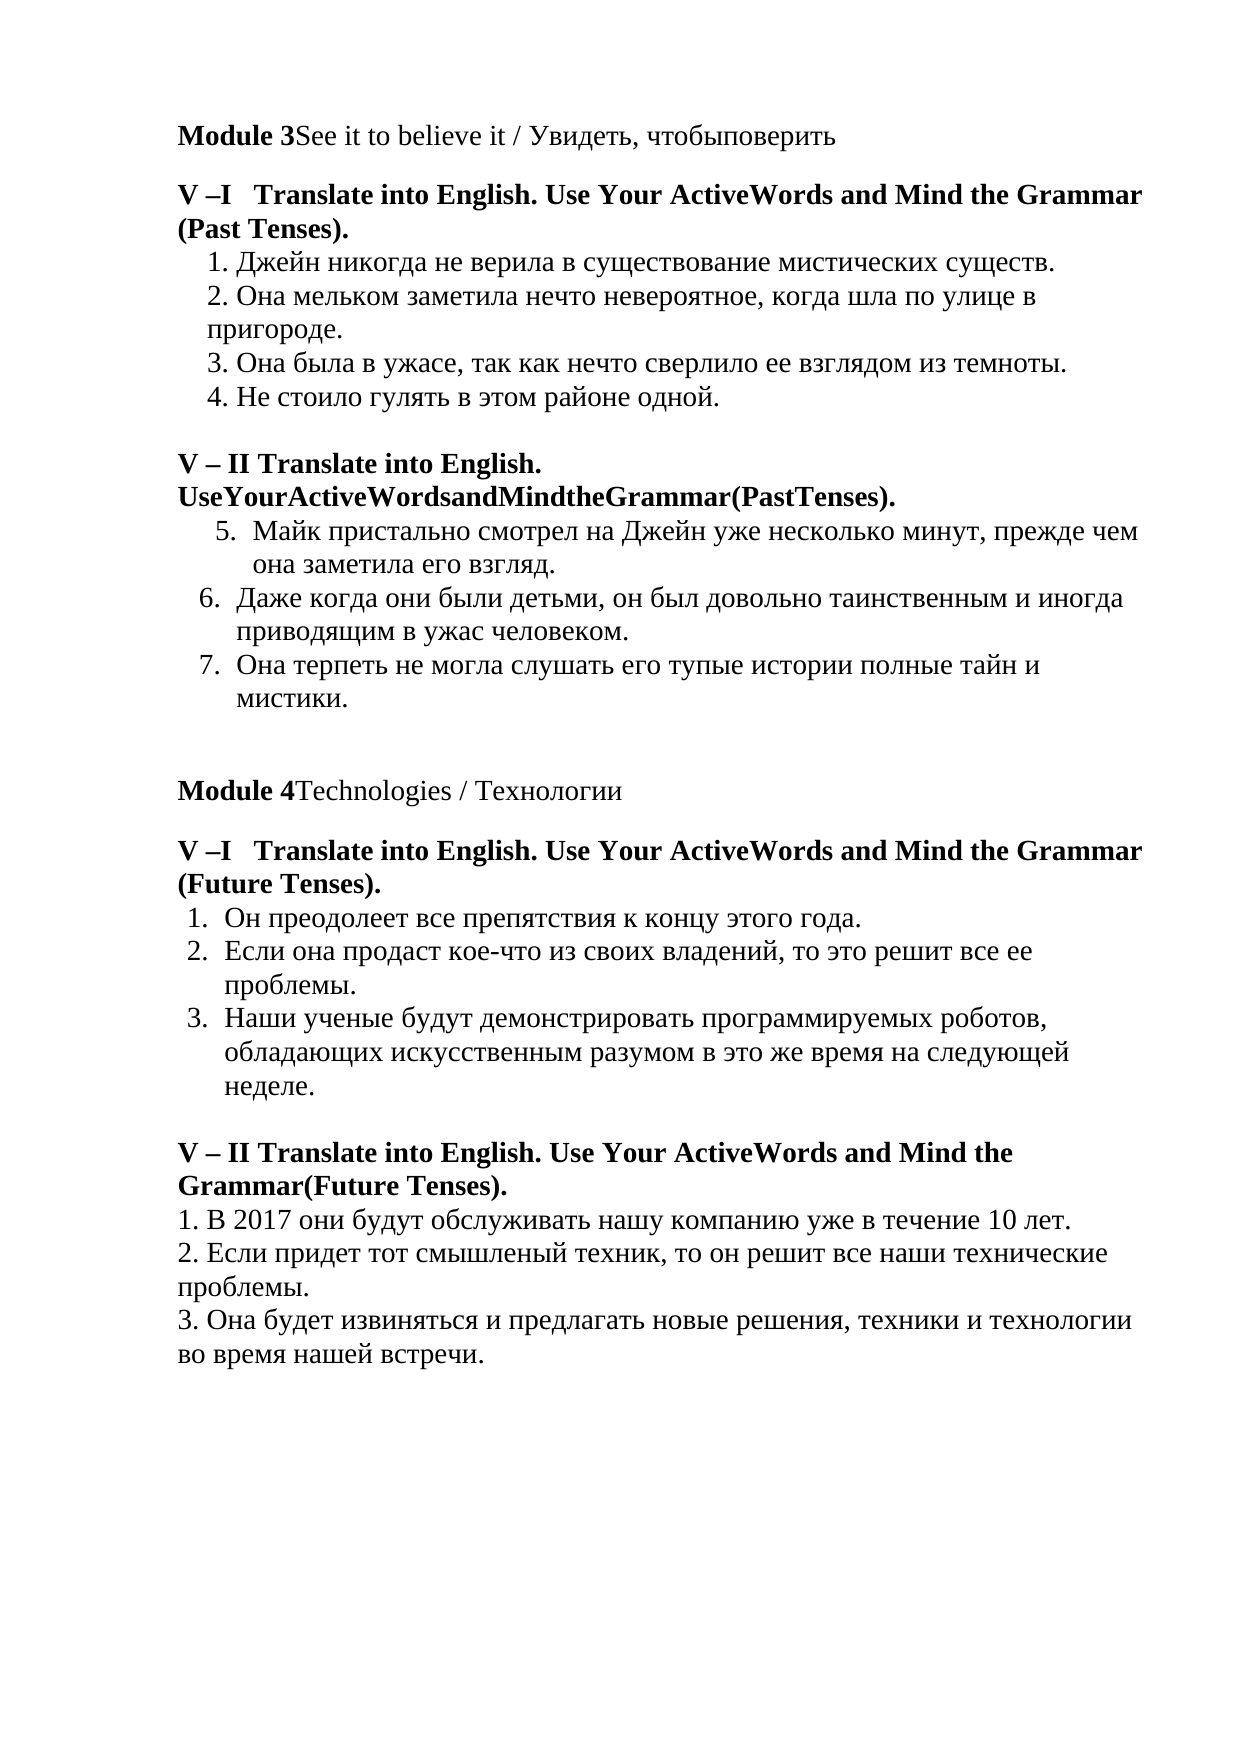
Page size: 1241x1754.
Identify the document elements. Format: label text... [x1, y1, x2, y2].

list Майк пристально смотрел на Джейн уже несколько минут, прежде чем она заметила его взгляд. [215, 513, 1152, 580]
text 2. Она мельком заметила нечто невероятное, когда шла по улице в пригороде. [207, 278, 1152, 345]
text Module 3See it to believe it / Увидеть, чтобыповерить [177, 118, 1152, 152]
list Если она продаст кое-что из своих владений, то это решит все ее проблемы. [187, 933, 1152, 1001]
text 4. Не стоило гулять в этом районе одной. [207, 379, 1152, 412]
text V –I Translate into English. Use Your ActiveWords and Mind the Grammar (Future Tenses). [177, 833, 1152, 900]
text V –I Translate into English. Use Your ActiveWords and Mind the Grammar (Past Tenses). [177, 177, 1152, 244]
text 3. Она будет извиняться и предлагать новые решения, техники и технологии во время нашей встречи. [177, 1302, 1152, 1369]
list Он преодолеет все препятствия к концу этого года. [187, 900, 1152, 933]
text 2. Если придет тот смышленый техник, то он решит все наши технические проблемы. [177, 1235, 1152, 1302]
text 1. В 2017 они будут обслуживать нашу компанию уже в течение 10 лет. [177, 1202, 1152, 1235]
list Она терпеть не могла слушать его тупые истории полные тайн и мистики. [199, 647, 1152, 714]
list Даже когда они были детьми, он был довольно таинственным и иногда приводящим в ужас человеком. [199, 580, 1152, 647]
text Module 4Technologies / Технологии [177, 773, 1152, 807]
list Наши ученые будут демонстрировать программируемых роботов, обладающих искусственным разумом в это же время на следующей неделе. [187, 1001, 1152, 1101]
text V – II Translate into English. UseYourActiveWordsandMindtheGrammar(PastTenses). [177, 446, 1152, 513]
text 1. Джейн никогда не верила в существование мистических существ. [207, 244, 1152, 278]
text 3. Она была в ужасе, так как нечто сверлило ее взглядом из темноты. [207, 345, 1152, 379]
text V – II Translate into English. Use Your ActiveWords and Mind the Grammar(Future Tenses). [177, 1135, 1152, 1202]
